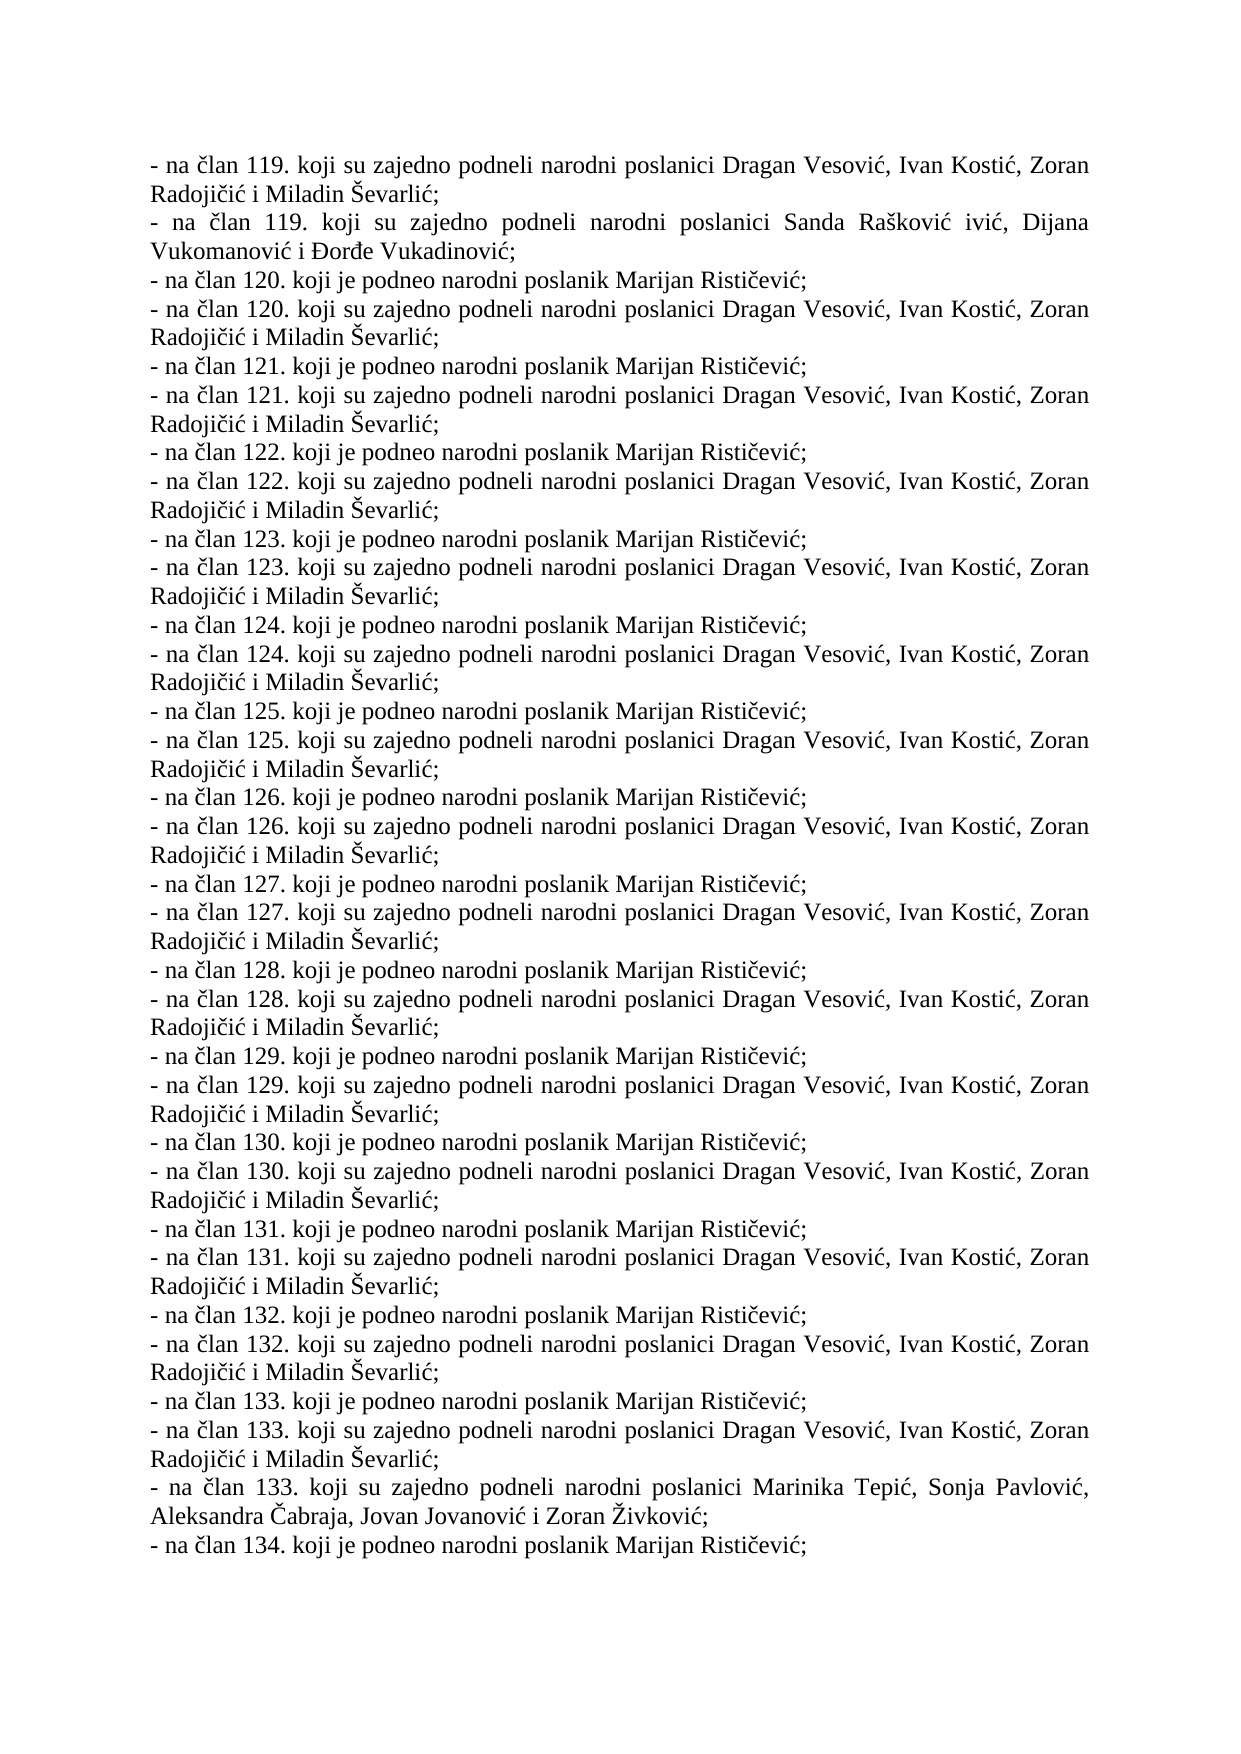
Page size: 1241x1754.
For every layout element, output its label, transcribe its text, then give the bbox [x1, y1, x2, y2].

text - na član 128. koji su zajedno podneli narodni poslanici Dragan Vesović, Ivan Kostić, Zoran Radojičić i Miladin Ševarlić; [150, 984, 1090, 1041]
text - na član 133. koji je podneo narodni poslanik Marijan Rističević; [150, 1386, 1090, 1415]
text - na član 132. koji je podneo narodni poslanik Marijan Rističević; [150, 1300, 1090, 1329]
text - na član 130. koji je podneo narodni poslanik Marijan Rističević; [150, 1127, 1090, 1156]
text - na član 131. koji su zajedno podneli narodni poslanici Dragan Vesović, Ivan Kostić, Zoran Radojičić i Miladin Ševarlić; [150, 1242, 1090, 1300]
text - na član 123. koji su zajedno podneli narodni poslanici Dragan Vesović, Ivan Kostić, Zoran Radojičić i Miladin Ševarlić; [150, 552, 1090, 610]
text - na član 120. koji je podneo narodni poslanik Marijan Rističević; [150, 265, 1090, 294]
text - na član 125. koji je podneo narodni poslanik Marijan Rističević; [150, 696, 1090, 725]
text - na član 124. koji je podneo narodni poslanik Marijan Rističević; [150, 610, 1090, 639]
text - na član 125. koji su zajedno podneli narodni poslanici Dragan Vesović, Ivan Kostić, Zoran Radojičić i Miladin Ševarlić; [150, 725, 1090, 782]
text - na član 126. koji je podneo narodni poslanik Marijan Rističević; [150, 782, 1090, 811]
text - na član 130. koji su zajedno podneli narodni poslanici Dragan Vesović, Ivan Kostić, Zoran Radojičić i Miladin Ševarlić; [150, 1156, 1090, 1214]
text - na član 134. koji je podneo narodni poslanik Marijan Rističević; [150, 1530, 1090, 1559]
text - na član 121. koji su zajedno podneli narodni poslanici Dragan Vesović, Ivan Kostić, Zoran Radojičić i Miladin Ševarlić; [150, 380, 1090, 437]
text - na član 120. koji su zajedno podneli narodni poslanici Dragan Vesović, Ivan Kostić, Zoran Radojičić i Miladin Ševarlić; [150, 294, 1090, 351]
text - na član 129. koji je podneo narodni poslanik Marijan Rističević; [150, 1041, 1090, 1070]
text - na član 128. koji je podneo narodni poslanik Marijan Rističević; [150, 955, 1090, 984]
text - na član 133. koji su zajedno podneli narodni poslanici Dragan Vesović, Ivan Kostić, Zoran Radojičić i Miladin Ševarlić; [150, 1415, 1090, 1472]
text - na član 123. koji je podneo narodni poslanik Marijan Rističević; [150, 524, 1090, 552]
text - na član 122. koji su zajedno podneli narodni poslanici Dragan Vesović, Ivan Kostić, Zoran Radojičić i Miladin Ševarlić; [150, 466, 1090, 524]
text - na član 119. koji su zajedno podneli narodni poslanici Sanda Rašković ivić, Dijana Vukomanović i Đorđe Vukadinović; [150, 207, 1090, 265]
text - na član 121. koji je podneo narodni poslanik Marijan Rističević; [150, 351, 1090, 380]
text - na član 133. koji su zajedno podneli narodni poslanici Marinika Tepić, Sonja Pavlović, Aleksandra Čabraja, Jovan Jovanović i Zoran Živković; [150, 1472, 1090, 1530]
text - na član 126. koji su zajedno podneli narodni poslanici Dragan Vesović, Ivan Kostić, Zoran Radojičić i Miladin Ševarlić; [150, 811, 1090, 869]
text - na član 131. koji je podneo narodni poslanik Marijan Rističević; [150, 1214, 1090, 1242]
text - na član 127. koji je podneo narodni poslanik Marijan Rističević; [150, 869, 1090, 897]
text - na član 132. koji su zajedno podneli narodni poslanici Dragan Vesović, Ivan Kostić, Zoran Radojičić i Miladin Ševarlić; [150, 1329, 1090, 1386]
text - na član 122. koji je podneo narodni poslanik Marijan Rističević; [150, 437, 1090, 466]
text - na član 127. koji su zajedno podneli narodni poslanici Dragan Vesović, Ivan Kostić, Zoran Radojičić i Miladin Ševarlić; [150, 897, 1090, 955]
text - na član 129. koji su zajedno podneli narodni poslanici Dragan Vesović, Ivan Kostić, Zoran Radojičić i Miladin Ševarlić; [150, 1070, 1090, 1127]
text - na član 124. koji su zajedno podneli narodni poslanici Dragan Vesović, Ivan Kostić, Zoran Radojičić i Miladin Ševarlić; [150, 639, 1090, 696]
text - na član 119. koji su zajedno podneli narodni poslanici Dragan Vesović, Ivan Kostić, Zoran Radojičić i Miladin Ševarlić; [150, 150, 1090, 207]
